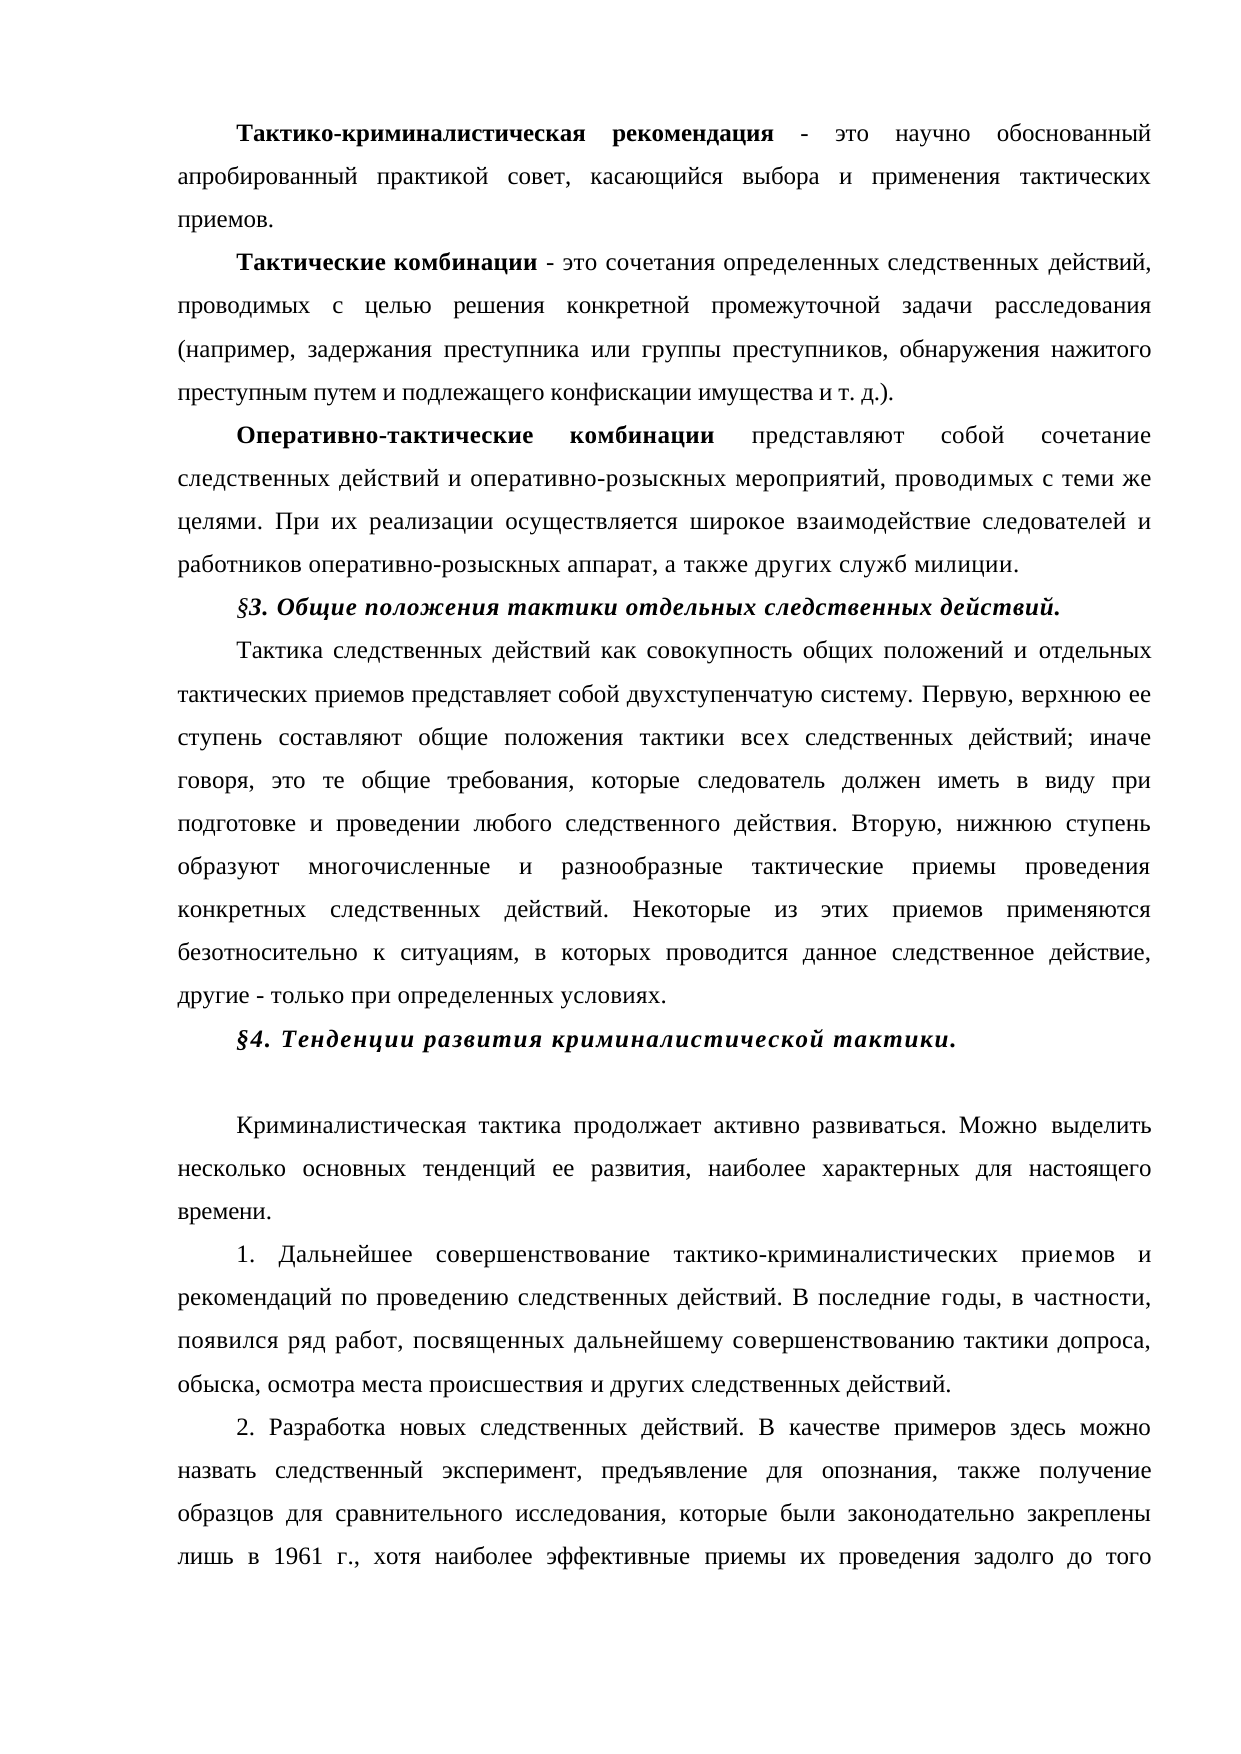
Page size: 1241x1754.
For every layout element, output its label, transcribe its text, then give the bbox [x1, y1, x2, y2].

text Криминалистическая тактика продолжает активно развиваться. Можно выделить несколько основных тенденций ее развития, наиболее характерных для настоящего времени. [177, 1110, 1152, 1225]
text Тактические комбинации - это сочетания определенных следственных действий, проводимых с целью решения конкретной промежуточной задачи расследования (например, задержания преступника или группы преступников, обнаружения нажитого преступным путем и подлежащего конфискации имущества и т. д.). [177, 247, 1152, 406]
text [177, 1412, 1152, 1570]
text §3. Общие положения тактики отдельных следственных действий. [177, 592, 1152, 621]
text Тактико-криминалистическая рекомендация - это научно обоснованный апробированный практикой совет, касающийся выбора и применения тактических приемов. [177, 118, 1152, 233]
text 1. Дальнейшее совершенствование тактико-криминалистических приемов и рекомендаций по проведению следственных действий. В последние годы, в частности, появился ряд работ, посвященных дальнейшему совершенствованию тактики допроса, обыска, осмотра места происшествия и других следственных действий. [177, 1239, 1152, 1397]
text Тактика следственных действий как совокупность общих положений и отдельных тактических приемов представляет собой двухступенчатую систему. Первую, верхнюю ее ступень составляют общие положения тактики всех следственных действий; иначе говоря, это те общие требования, которые следователь должен иметь в виду при подготовке и проведении любого следственного действия. Вторую, нижнюю ступень образуют многочисленные и разнообразные тактические приемы проведения конкретных следственных действий. Некоторые из этих приемов применяются безотносительно к ситуациям, в которых проводится данное следственное действие, другие - только при определенных условиях. [177, 636, 1152, 1009]
text Оперативно-тактические комбинации представляют собой сочетание следственных действий и оперативно-розыскных мероприятий, проводимых с теми же целями. При их реализации осуществляется широкое взаимодействие следователей и работников оперативно-розыскных аппарат, а также других служб милиции. [177, 420, 1152, 578]
text §4. Тенденции развития криминалистической тактики. [177, 1024, 1152, 1052]
